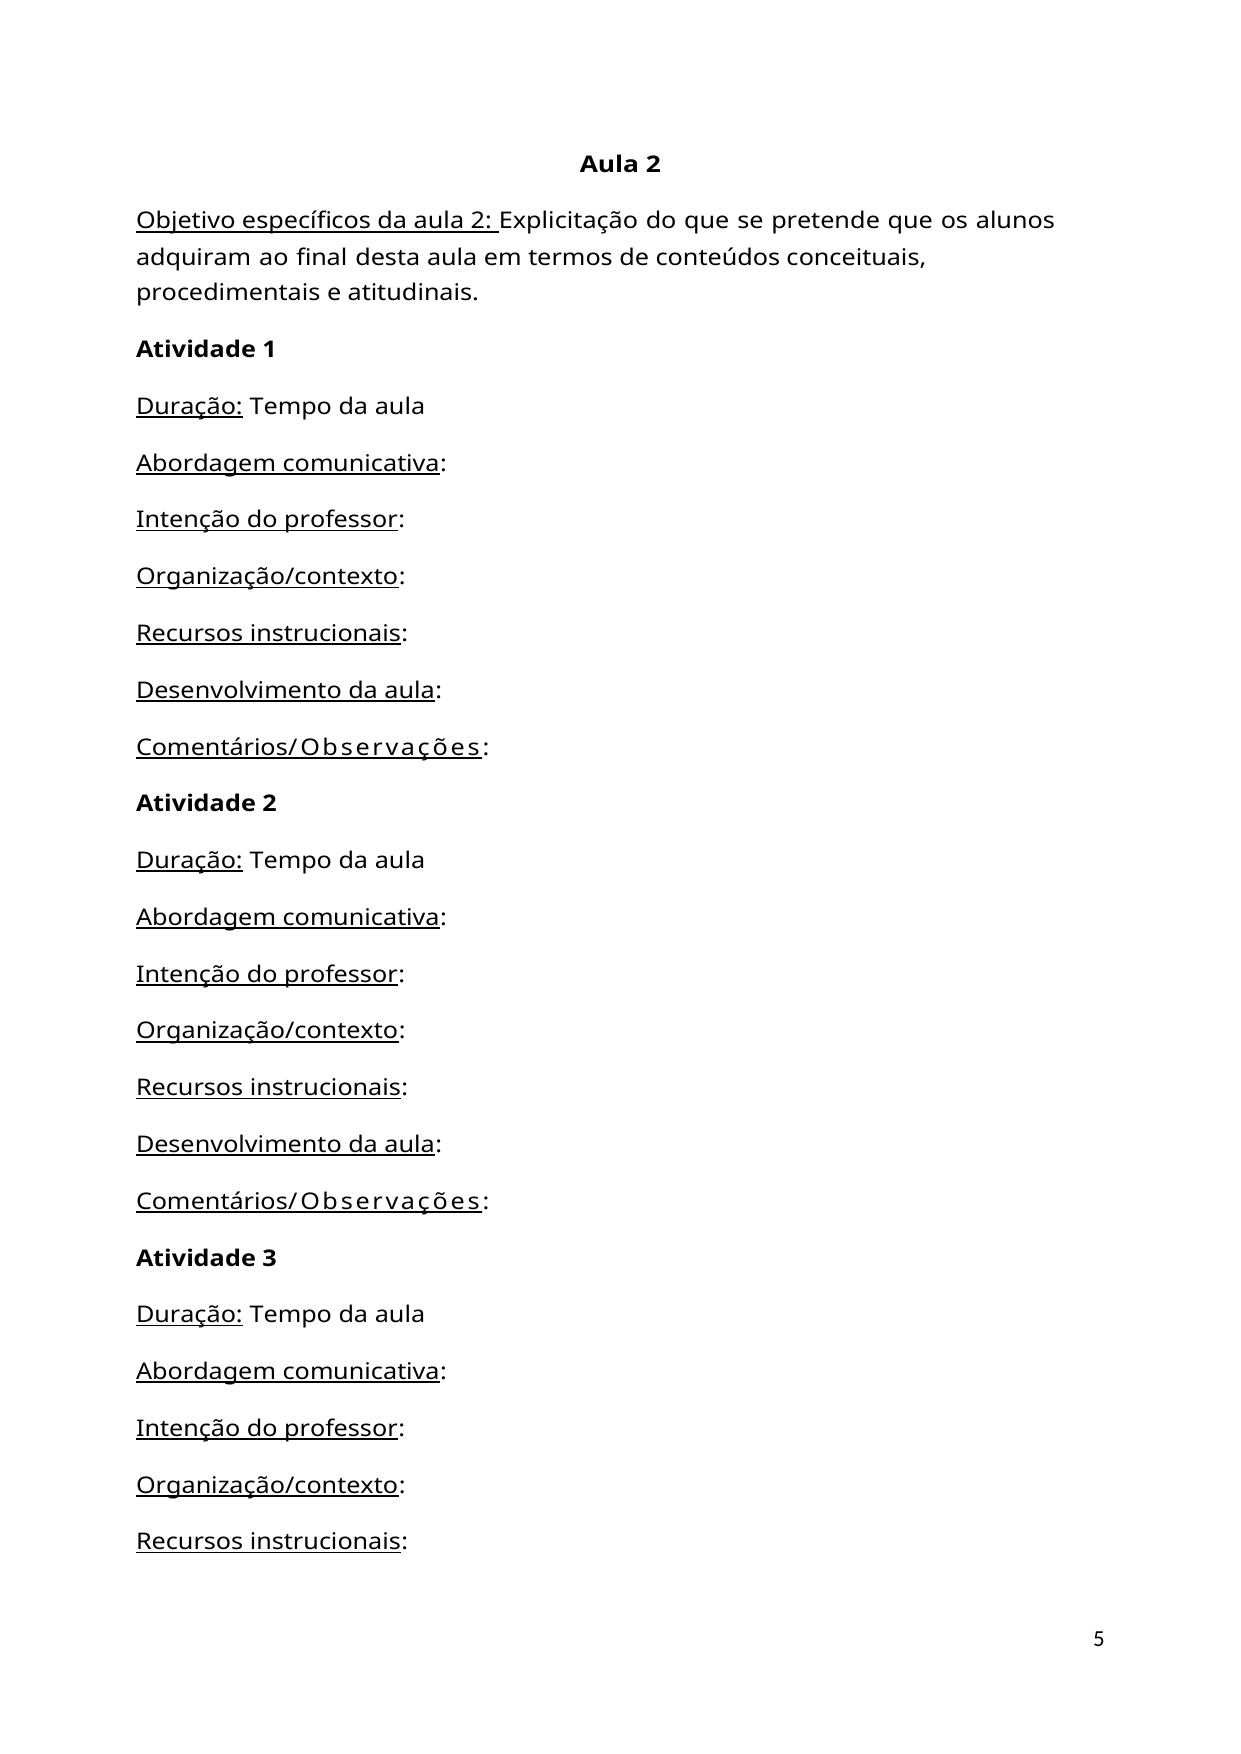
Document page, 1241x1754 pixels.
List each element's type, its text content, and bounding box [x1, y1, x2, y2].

text Intenção do professor: [136, 503, 1104, 535]
text Desenvolvimento da aula: [136, 1128, 1104, 1159]
text Abordagem comunicativa: [136, 447, 1104, 478]
text Organização/contexto: [136, 560, 1104, 591]
text Objetivo específicos da aula 2: Explicitação do que se pretende que os alunos adquiram ao final desta aula em termos de conteúdos conceituais, procedimentais e atitudinais. [136, 204, 1104, 308]
text Desenvolvimento da aula: [136, 674, 1104, 705]
text Recursos instrucionais: [136, 1071, 1104, 1102]
text Duração: Tempo da aula [136, 844, 1104, 875]
text Intenção do professor: [136, 958, 1104, 989]
text Intenção do professor: [136, 1412, 1104, 1443]
text Duração: Tempo da aula [136, 390, 1104, 421]
text Recursos instrucionais: [136, 617, 1104, 648]
text Recursos instrucionais: [136, 1525, 1104, 1557]
text Atividade 1 [136, 333, 1104, 364]
text Comentários/Observações: [136, 1185, 1104, 1216]
text Abordagem comunicativa: [136, 1355, 1104, 1386]
text Abordagem comunicativa: [136, 901, 1104, 932]
text Atividade 3 [136, 1241, 1104, 1273]
text Comentários/Observações: [136, 731, 1104, 762]
text Duração: Tempo da aula [136, 1298, 1104, 1329]
text Atividade 2 [136, 787, 1104, 818]
text Organização/contexto: [136, 1468, 1104, 1500]
text Organização/contexto: [136, 1014, 1104, 1046]
text Aula 2 [136, 148, 1104, 179]
